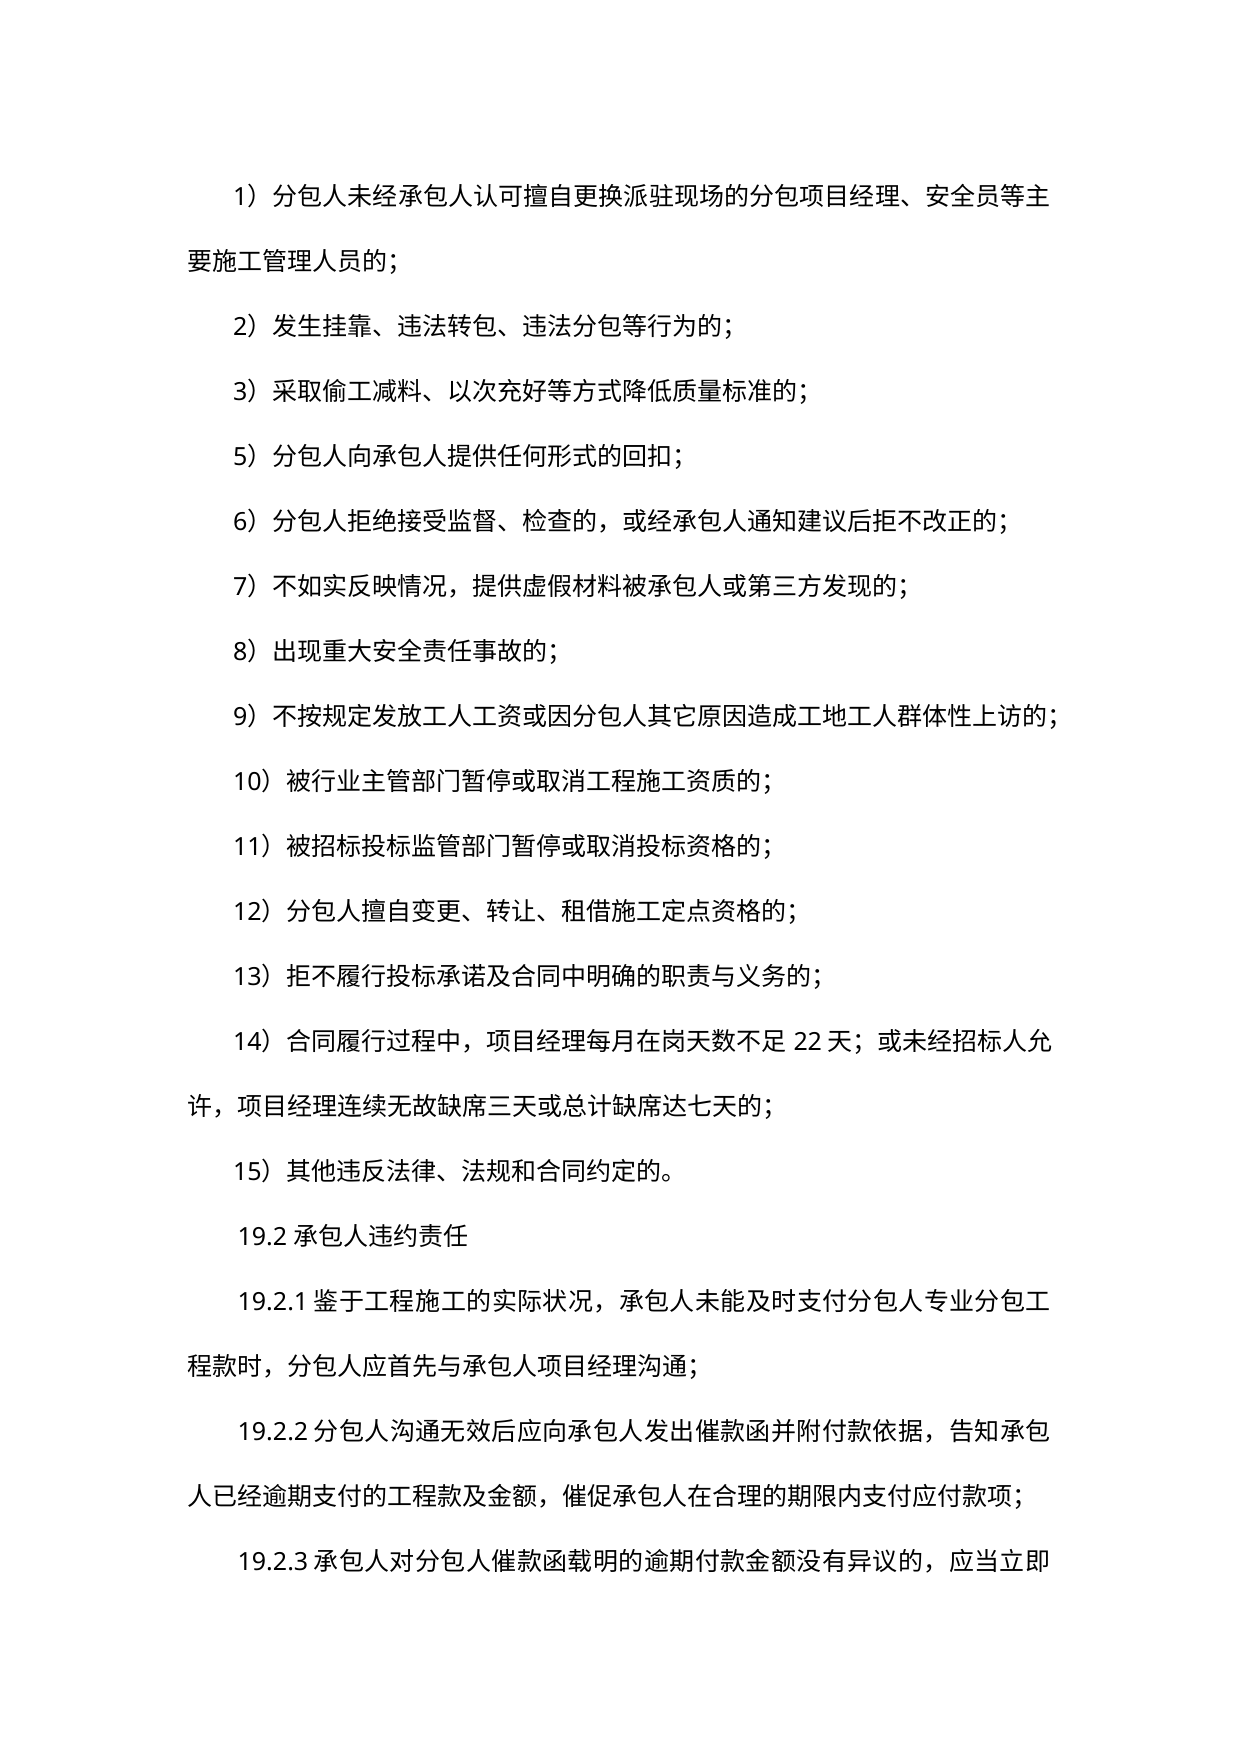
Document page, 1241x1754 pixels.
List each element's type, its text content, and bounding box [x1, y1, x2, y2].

text 13）拒不履行投标承诺及合同中明确的职责与义务的； [187, 942, 1053, 1007]
text 6）分包人拒绝接受监督、检查的，或经承包人通知建议后拒不改正的； [187, 487, 1053, 552]
text 19.2.1鉴于工程施工的实际状况，承包人未能及时支付分包人专业分包工程款时，分包人应首先与承包人项目经理沟通； [187, 1267, 1053, 1397]
text 1）分包人未经承包人认可擅自更换派驻现场的分包项目经理、安全员等主要施工管理人员的； [187, 162, 1053, 292]
text 7）不如实反映情况，提供虚假材料被承包人或第三方发现的； [187, 552, 1053, 617]
text 10）被行业主管部门暂停或取消工程施工资质的； [187, 747, 1053, 812]
subtitle 19.2 承包人违约责任 [187, 1202, 1053, 1267]
text 3）采取偷工减料、以次充好等方式降低质量标准的； [187, 357, 1053, 422]
text 5）分包人向承包人提供任何形式的回扣； [187, 422, 1053, 487]
text 19.2.2分包人沟通无效后应向承包人发出催款函并附付款依据，告知承包人已经逾期支付的工程款及金额，催促承包人在合理的期限内支付应付款项； [187, 1397, 1053, 1527]
text 9）不按规定发放工人工资或因分包人其它原因造成工地工人群体性上访的； [187, 682, 1053, 747]
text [187, 1527, 1053, 1592]
text 14）合同履行过程中，项目经理每月在岗天数不足22天；或未经招标人允许，项目经理连续无故缺席三天或总计缺席达七天的； [187, 1007, 1053, 1137]
text 12）分包人擅自变更、转让、租借施工定点资格的； [187, 877, 1053, 942]
text 8）出现重大安全责任事故的； [187, 617, 1053, 682]
text 2）发生挂靠、违法转包、违法分包等行为的； [187, 292, 1053, 357]
text 15）其他违反法律、法规和合同约定的。 [187, 1137, 1053, 1202]
text 11）被招标投标监管部门暂停或取消投标资格的； [187, 812, 1053, 877]
